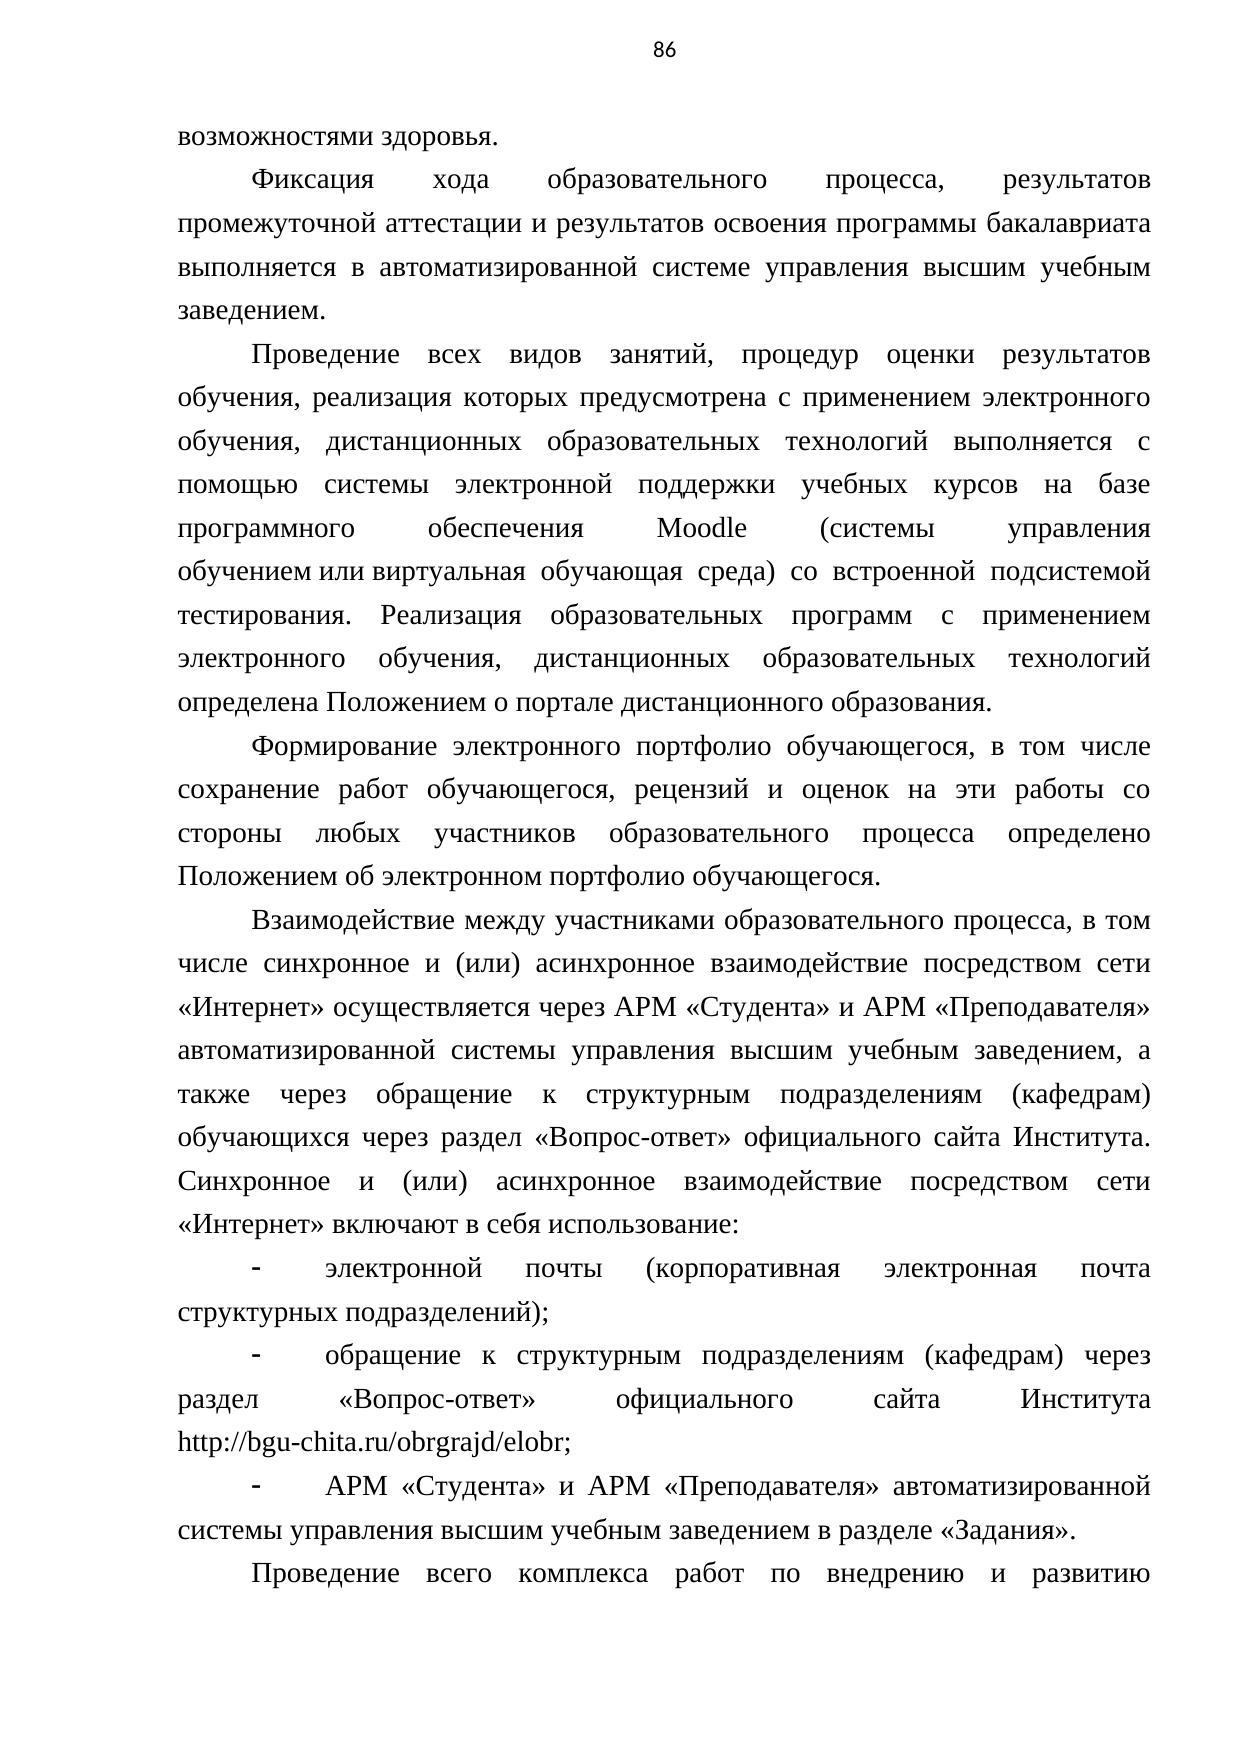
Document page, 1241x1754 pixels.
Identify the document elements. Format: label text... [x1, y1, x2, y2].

list электронной почты (корпоративная электронная почта структурных подразделений); [177, 1250, 1152, 1327]
text Фиксация хода образовательного процесса, результатов промежуточной аттестации и результатов освоения программы бакалавриата выполняется в автоматизированной системе управления высшим учебным заведением. [177, 162, 1152, 326]
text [177, 118, 1152, 152]
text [177, 1555, 1152, 1589]
list АРМ «Студента» и АРМ «Преподавателя» автоматизированной системы управления высшим учебным заведением в разделе «Задания». [177, 1468, 1152, 1545]
text Взаимодействие между участниками образовательного процесса, в том числе синхронное и (или) асинхронное взаимодействие посредством сети «Интернет» осуществляется через АРМ «Студента» и АРМ «Преподавателя» автоматизированной системы управления высшим учебным заведением, а также через обращение к структурным подразделениям (кафедрам) обучающихся через раздел «Вопрос-ответ» официального сайта Института. Синхронное и (или) асинхронное взаимодействие посредством сети «Интернет» включают в себя использование: [177, 902, 1152, 1240]
list обращение к структурным подразделениям (кафедрам) через раздел «Вопрос-ответ» официального сайта Института http://bgu-chita.ru/obrgrajd/elobr; [177, 1337, 1152, 1458]
text Формирование электронного портфолио обучающегося, в том числе сохранение работ обучающегося, рецензий и оценок на эти работы со стороны любых участников образовательного процесса определено Положением об электронном портфолио обучающегося. [177, 728, 1152, 892]
text Проведение всех видов занятий, процедур оценки результатов обучения, реализация которых предусмотрена с применением электронного обучения, дистанционных образовательных технологий выполняется с помощью системы электронной поддержки учебных курсов на базе программного обеспечения Moodle (системы управления обучением или виртуальная обучающая среда) со встроенной подсистемой тестирования. Реализация образовательных программ с применением электронного обучения, дистанционных образовательных технологий определена Положением о портале дистанционного образования. [177, 336, 1152, 718]
